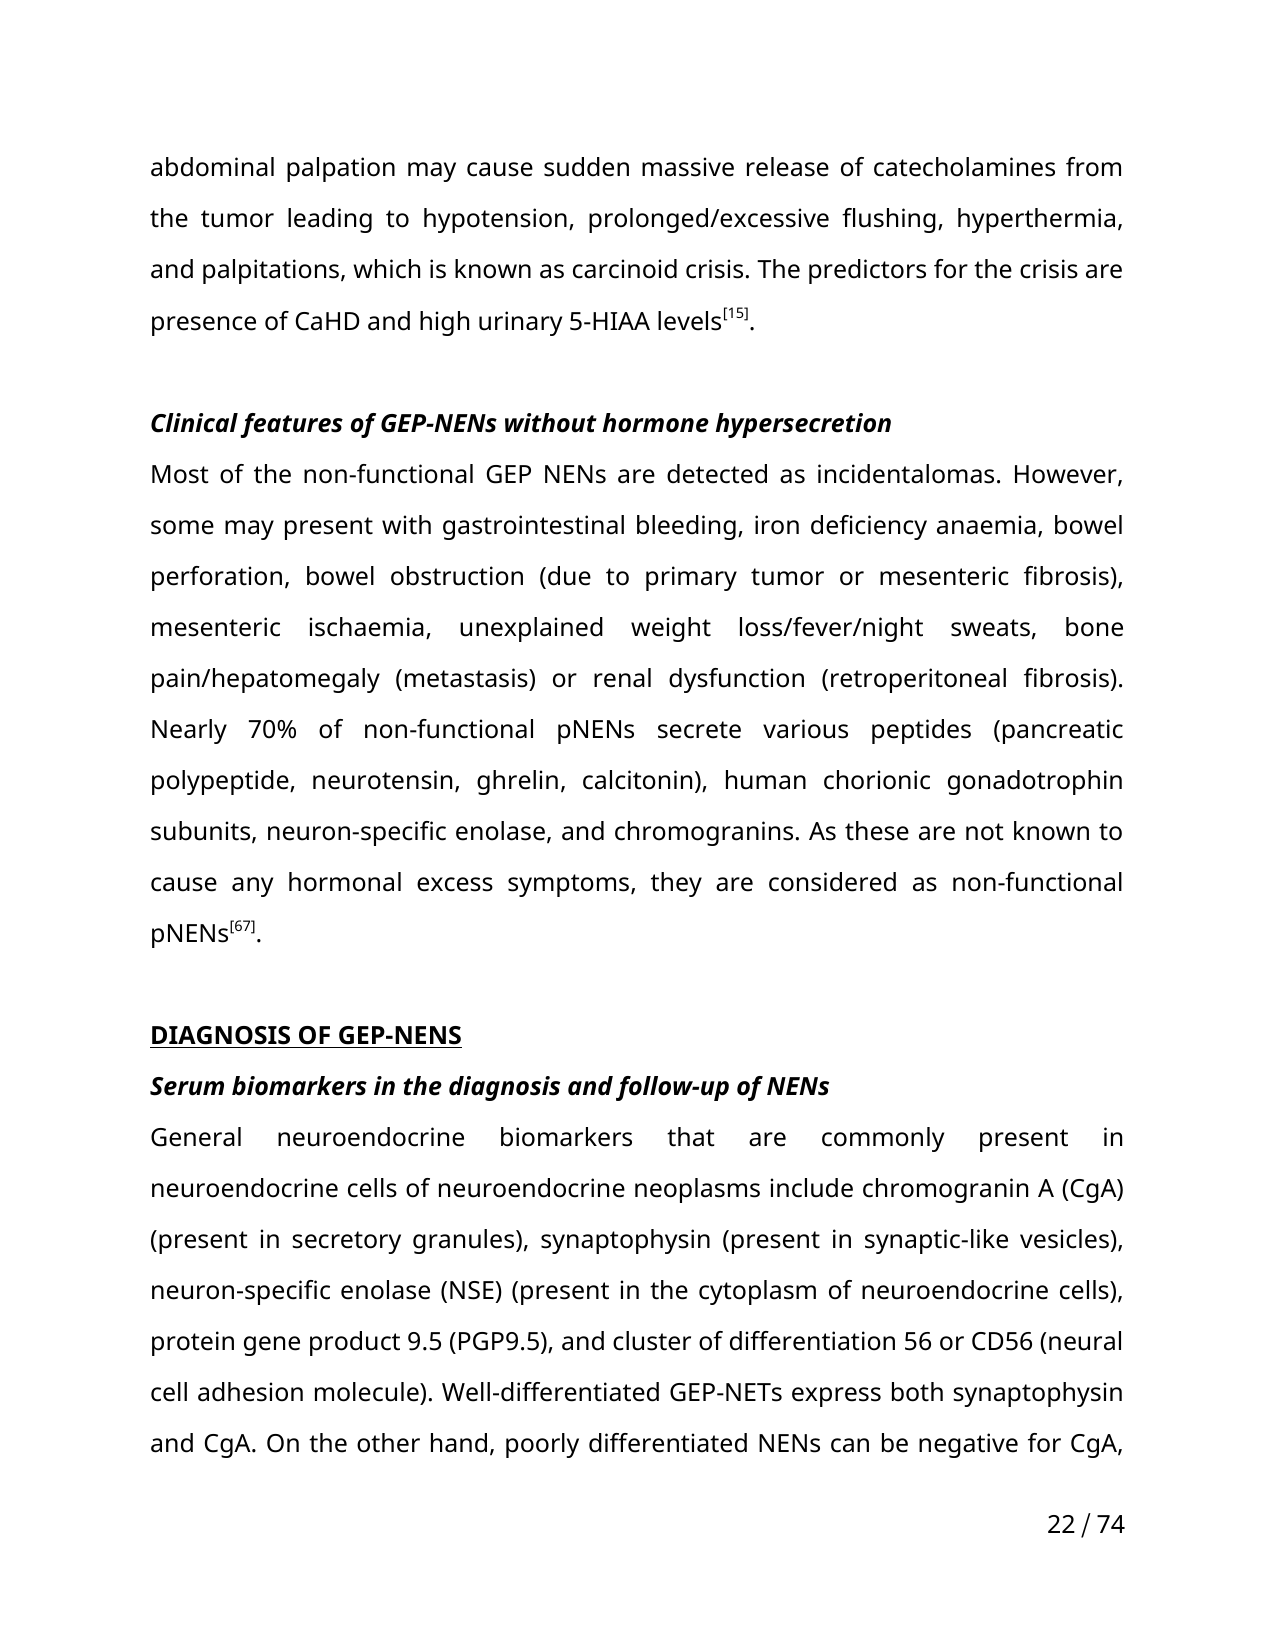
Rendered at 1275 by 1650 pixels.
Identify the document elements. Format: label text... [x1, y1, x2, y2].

text Serum biomarkers in the diagnosis and follow-up of NENs [150, 1069, 1125, 1103]
text Clinical features of GEP-NENs without hormone hypersecretion [150, 405, 1125, 439]
text Most of the non-functional GEP NENs are detected as incidentalomas. However, some may present with gastrointestinal bleeding, iron deficiency anaemia, bowel perforation, bowel obstruction (due to primary tumor or mesenteric fibrosis), mesenteric ischaemia, unexplained weight loss/fever/night sweats, bone pain/hepatomegaly (metastasis) or renal dysfunction (retroperitoneal fibrosis). Nearly 70% of non-functional pNENs secrete various peptides (pancreatic polypeptide, neurotensin, ghrelin, calcitonin), human chorionic gonadotrophin subunits, neuron-specific enolase, and chromogranins. As these are not known to cause any hormonal excess symptoms, they are considered as non-functional pNENs[67]. [150, 456, 1125, 950]
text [150, 150, 1125, 337]
text DIAGNOSIS OF GEP-NENS [150, 1018, 1125, 1052]
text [150, 1120, 1125, 1460]
